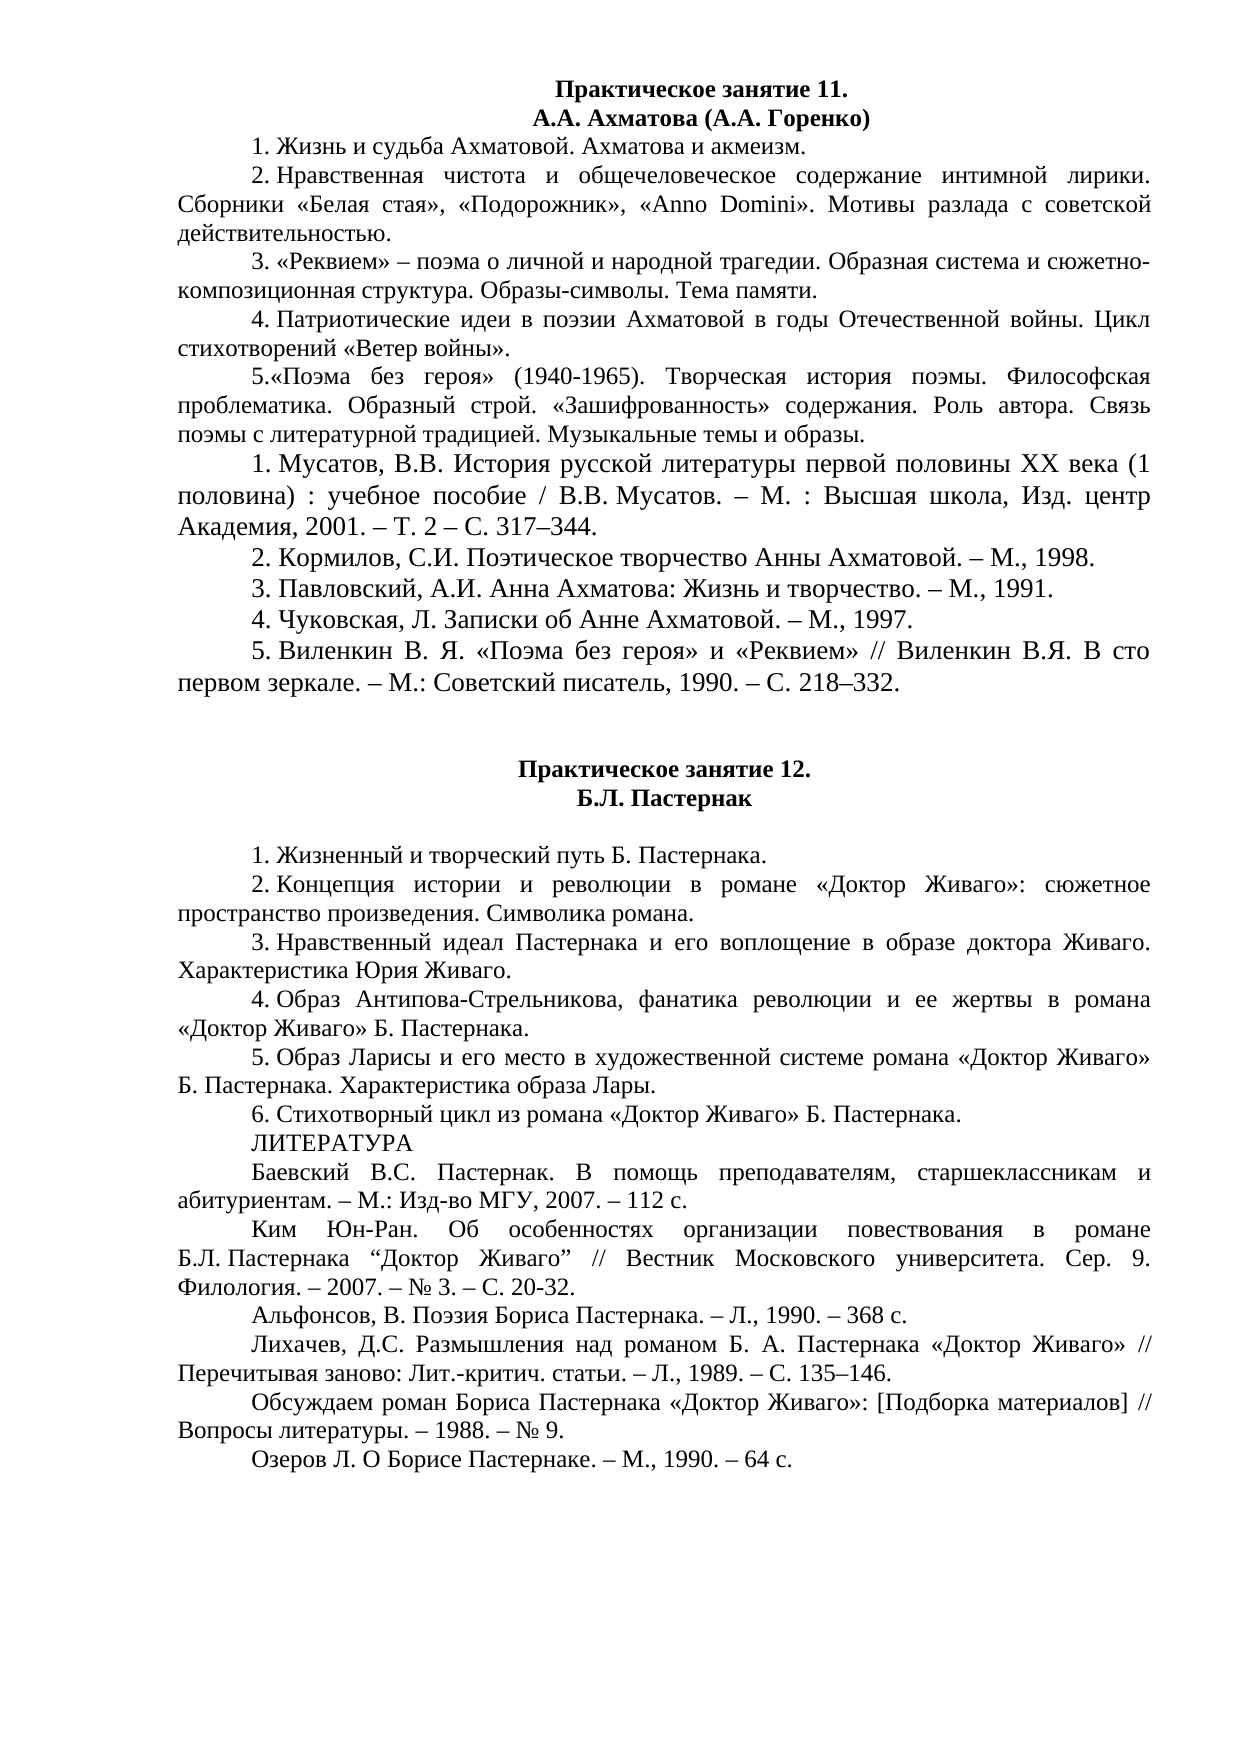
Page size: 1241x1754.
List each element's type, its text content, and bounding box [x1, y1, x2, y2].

text 2. Нравственная чистота и общечеловеческое содержание интимной лирики. Сборники «Белая стая», «Подорожник», «Anno Domini». Мотивы разлада с советской действительностью. [177, 160, 1152, 246]
text 5.«Поэма без героя» (1940-1965). Творческая история поэмы. Философская проблематика. Образный строй. «Зашифрованность» содержания. Роль автора. Связь поэмы с литературной традицией. Музыкальные темы и образы. [177, 361, 1152, 448]
text Озеров Л. О Борисе Пастернаке. – М., 1990. – 64 с. [177, 1444, 1152, 1473]
text А.А. Ахматова (А.А. Горенко) [177, 103, 1152, 131]
text 3. «Реквием» – поэма о личной и народной трагедии. Образная система и сюжетно-композиционная структура. Образы-символы. Тема памяти. [177, 246, 1152, 304]
text 4. Чуковская, Л. Записки об Анне Ахматовой. – М., 1997. [177, 603, 1152, 634]
text 4. Образ Антипова-Стрельникова, фанатика революции и ее жертвы в романа «Доктор Живаго» Б. Пастернака. [177, 984, 1152, 1042]
text Практическое занятие 11. [177, 74, 1152, 103]
text Ким Юн-Ран. Об особенностях организации повествования в романе Б.Л. Пастернака “Доктор Живаго” // Вестник Московского университета. Сер. 9. Филология. – 2007. – № 3. – С. 20-32. [177, 1214, 1152, 1301]
text 4. Патриотические идеи в поэзии Ахматовой в годы Отечественной войны. Цикл стихотворений «Ветер войны». [177, 304, 1152, 361]
text 3. Павловский, А.И. Анна Ахматова: Жизнь и творчество. – М., 1991. [177, 572, 1152, 603]
text Обсуждаем роман Бориса Пастернака «Доктор Живаго»: [Подборка материалов] // Вопросы литературы. – 1988. – № 9. [177, 1387, 1152, 1444]
text 2. Концепция истории и революции в романе «Доктор Живаго»: сюжетное пространство произведения. Символика романа. [177, 869, 1152, 927]
text Альфонсов, В. Поэзия Бориса Пастернака. – Л., 1990. – 368 с. [177, 1301, 1152, 1329]
text ЛИТЕРАТУРА [177, 1128, 1152, 1157]
text 5. Образ Ларисы и его место в художественной системе романа «Доктор Живаго» Б. Пастернака. Характеристика образа Лары. [177, 1042, 1152, 1099]
text 1. Мусатов, В.В. История русской литературы первой половины ХХ века (1 половина) : учебное пособие / В.В. Мусатов. – М. : Высшая школа, Изд. центр Академия, 2001. – Т. 2 – С. 317–344. [177, 448, 1152, 541]
text 6. Стихотворный цикл из романа «Доктор Живаго» Б. Пастернака. [177, 1099, 1152, 1128]
text 1. Жизненный и творческий путь Б. Пастернака. [177, 841, 1152, 869]
text Практическое занятие 12. [177, 754, 1152, 783]
text Б.Л. Пастернак [177, 783, 1152, 812]
text 3. Нравственный идеал Пастернака и его воплощение в образе доктора Живаго. Характеристика Юрия Живаго. [177, 927, 1152, 984]
text 2. Кормилов, С.И. Поэтическое творчество Анны Ахматовой. – М., 1998. [177, 541, 1152, 572]
text Лихачев, Д.С. Размышления над романом Б. А. Пастернака «Доктор Живаго» // Перечитывая заново: Лит.-критич. статьи. – Л., 1989. – С. 135–146. [177, 1329, 1152, 1387]
text Баевский В.С. Пастернак. В помощь преподавателям, старшеклассникам и абитуриентам. – М.: Изд-во МГУ, 2007. – 112 с. [177, 1157, 1152, 1214]
text 5. Виленкин В. Я. «Поэма без героя» и «Реквием» // Виленкин В.Я. В сто первом зеркале. – М.: Советский писатель, 1990. – С. 218–332. [177, 634, 1152, 697]
text 1. Жизнь и судьба Ахматовой. Ахматова и акмеизм. [177, 131, 1152, 160]
